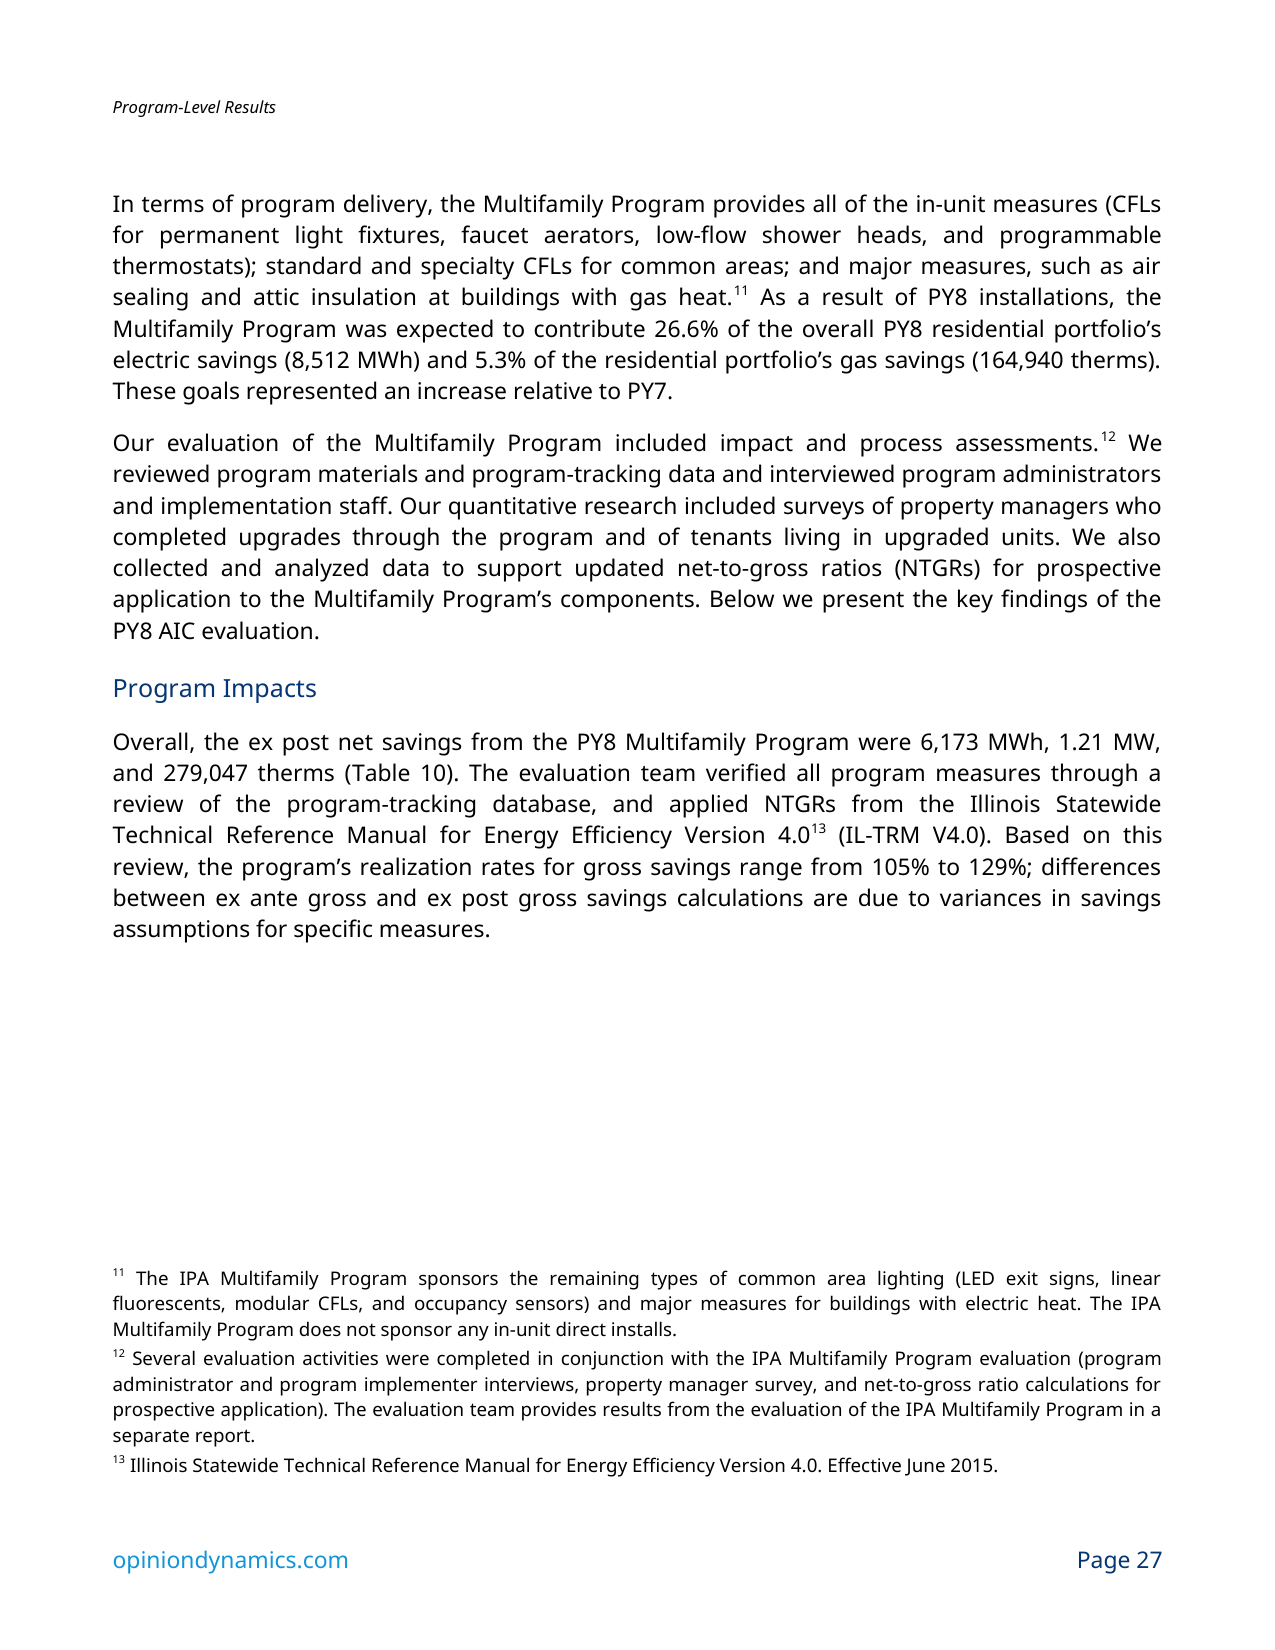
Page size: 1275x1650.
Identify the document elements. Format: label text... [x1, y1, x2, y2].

text Overall, the ex post net savings from the PY8 Multifamily Program were 6,173 MWh, 1.21 MW, and 279,047 therms (Table 10). The evaluation team verified all program measures through a review of the program-tracking database, and applied NTGRs from the Illinois Statewide Technical Reference Manual for Energy Efficiency Version 4.0 (IL-TRM V4.0). Based on this review, the program’s realization rates for gross savings range from 105% to 129%; differences between ex ante gross and ex post gross savings calculations are due to variances in savings assumptions for specific measures. [112, 726, 1162, 944]
text Our evaluation of the Multifamily Program included impact and process assessments. We reviewed program materials and program-tracking data and interviewed program administrators and implementation staff. Our quantitative research included surveys of property managers who completed upgrades through the program and of tenants living in upgraded units. We also collected and analyzed data to support updated net-to-gross ratios (NTGRs) for prospective application to the Multifamily Program’s components. Below we present the key findings of the PY8 AIC evaluation. [112, 427, 1162, 646]
subtitle Program Impacts [112, 671, 1162, 705]
text In terms of program delivery, the Multifamily Program provides all of the in-unit measures (CFLs for permanent light fixtures, faucet aerators, low-flow shower heads, and programmable thermostats); standard and specialty CFLs for common areas; and major measures, such as air sealing and attic insulation at buildings with gas heat. As a result of PY8 installations, the Multifamily Program was expected to contribute 26.6% of the overall PY8 residential portfolio’s electric savings (8,512 MWh) and 5.3% of the residential portfolio’s gas savings (164,940 therms). These goals represented an increase relative to PY7. [112, 187, 1162, 406]
